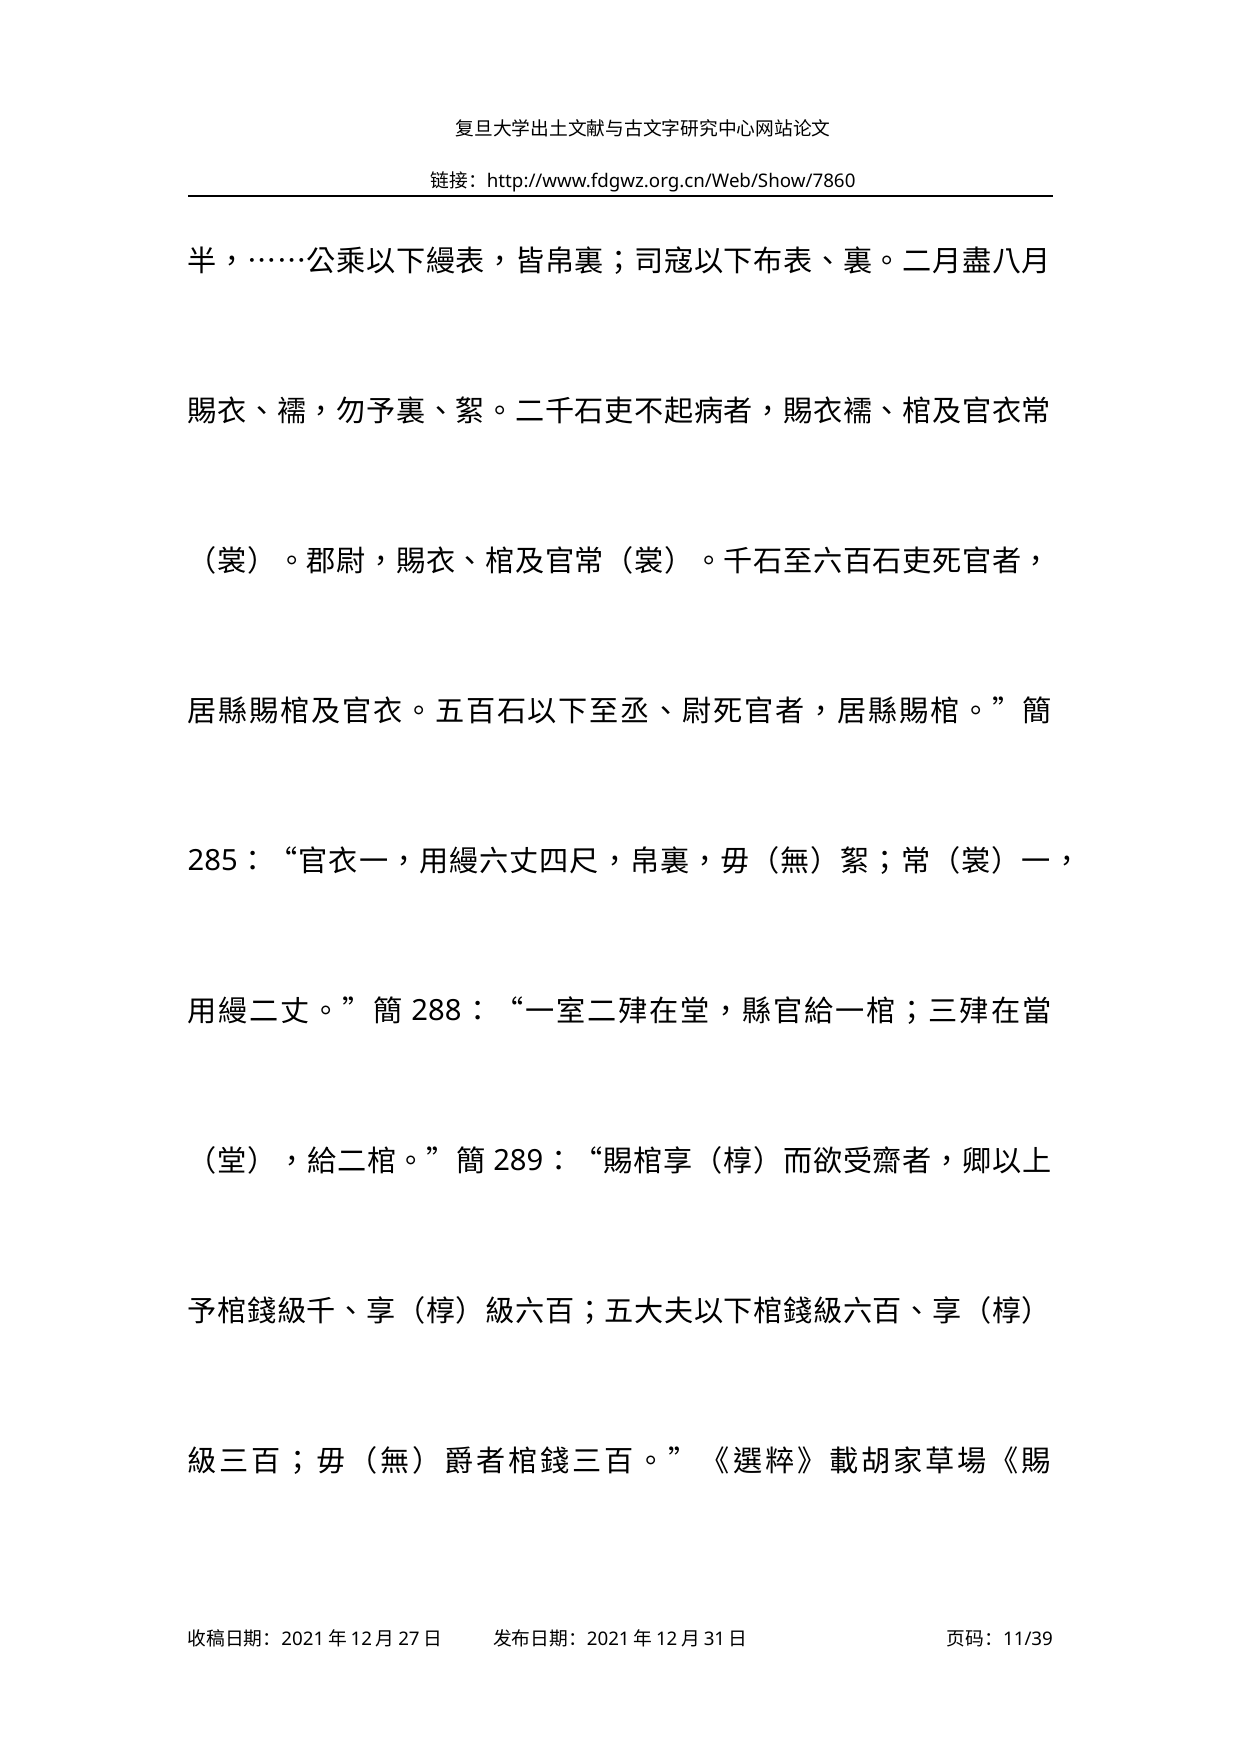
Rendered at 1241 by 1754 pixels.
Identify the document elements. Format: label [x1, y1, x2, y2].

text [187, 222, 1053, 1497]
